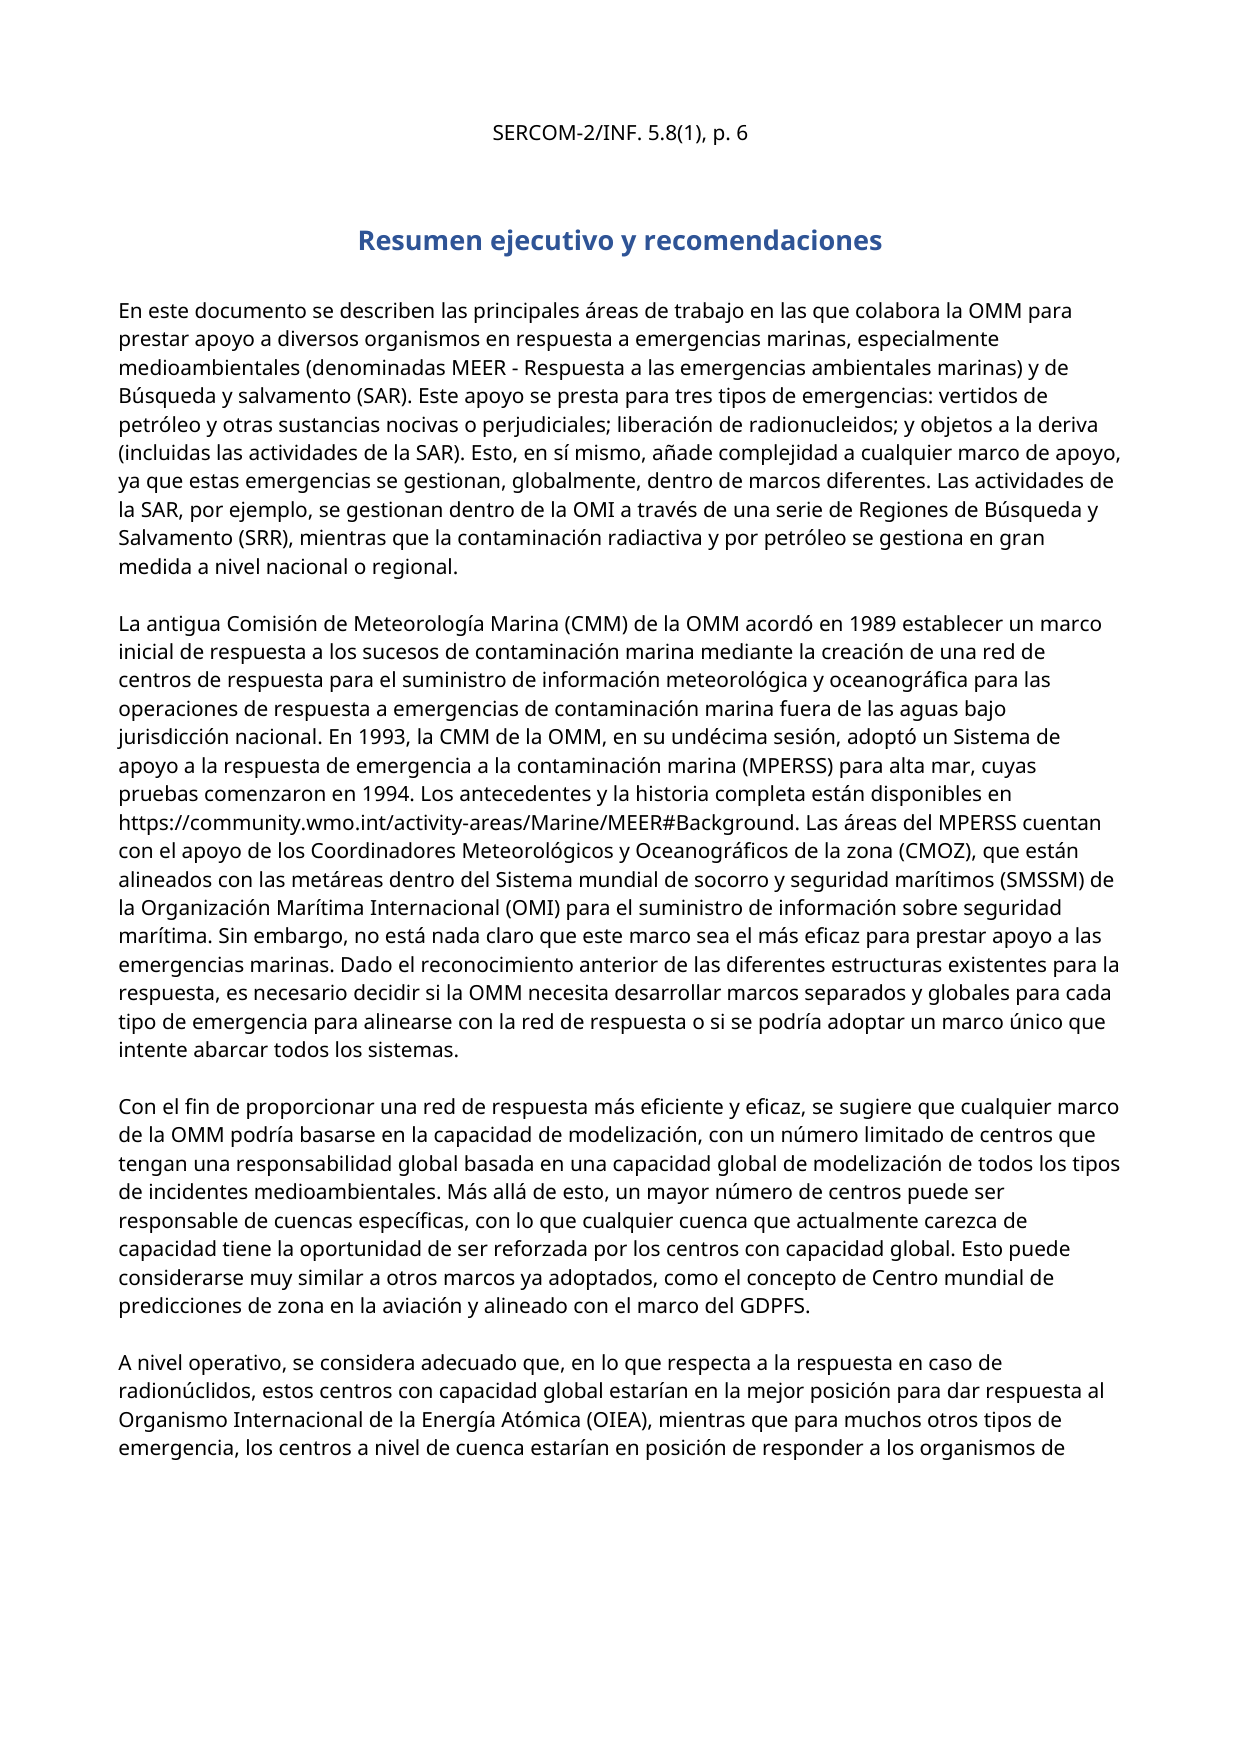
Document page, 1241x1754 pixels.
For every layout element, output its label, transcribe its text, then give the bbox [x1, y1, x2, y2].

text La antigua Comisión de Meteorología Marina (CMM) de la OMM acordó en 1989 establecer un marco inicial de respuesta a los sucesos de contaminación marina mediante la creación de una red de centros de respuesta para el suministro de información meteorológica y oceanográfica para las operaciones de respuesta a emergencias de contaminación marina fuera de las aguas bajo jurisdicción nacional. En 1993, la CMM de la OMM, en su undécima sesión, adoptó un Sistema de apoyo a la respuesta de emergencia a la contaminación marina (MPERSS) para alta mar, cuyas pruebas comenzaron en 1994. Los antecedentes y la historia completa están disponibles en https://community.wmo.int/activity-areas/Marine/MEER#Background. Las áreas del MPERSS cuentan con el apoyo de los Coordinadores Meteorológicos y Oceanográficos de la zona (CMOZ), que están alineados con las metáreas dentro del Sistema mundial de socorro y seguridad marítimos (SMSSM) de la Organización Marítima Internacional (OMI) para el suministro de información sobre seguridad marítima. Sin embargo, no está nada claro que este marco sea el más eficaz para prestar apoyo a las emergencias marinas. Dado el reconocimiento anterior de las diferentes estructuras existentes para la respuesta, es necesario decidir si la OMM necesita desarrollar marcos separados y globales para cada tipo de emergencia para alinearse con la red de respuesta o si se podría adoptar un marco único que intente abarcar todos los sistemas. [118, 609, 1122, 1064]
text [118, 1348, 1122, 1462]
text Con el fin de proporcionar una red de respuesta más eficiente y eficaz, se sugiere que cualquier marco de la OMM podría basarse en la capacidad de modelización, con un número limitado de centros que tengan una responsabilidad global basada en una capacidad global de modelización de todos los tipos de incidentes medioambientales. Más allá de esto, un mayor número de centros puede ser responsable de cuencas específicas, con lo que cualquier cuenca que actualmente carezca de capacidad tiene la oportunidad de ser reforzada por los centros con capacidad global. Esto puede considerarse muy similar a otros marcos ya adoptados, como el concepto de Centro mundial de predicciones de zona en la aviación y alineado con el marco del GDPFS. [118, 1092, 1122, 1320]
subtitle Resumen ejecutivo y recomendaciones [118, 222, 1122, 258]
text En este documento se describen las principales áreas de trabajo en las que colabora la OMM para prestar apoyo a diversos organismos en respuesta a emergencias marinas, especialmente medioambientales (denominadas MEER - Respuesta a las emergencias ambientales marinas) y de Búsqueda y salvamento (SAR). Este apoyo se presta para tres tipos de emergencias: vertidos de petróleo y otras sustancias nocivas o perjudiciales; liberación de radionucleidos; y objetos a la deriva (incluidas las actividades de la SAR). Esto, en sí mismo, añade complejidad a cualquier marco de apoyo, ya que estas emergencias se gestionan, globalmente, dentro de marcos diferentes. Las actividades de la SAR, por ejemplo, se gestionan dentro de la OMI a través de una serie de Regiones de Búsqueda y Salvamento (SRR), mientras que la contaminación radiactiva y por petróleo se gestiona en gran medida a nivel nacional o regional. [118, 296, 1122, 580]
